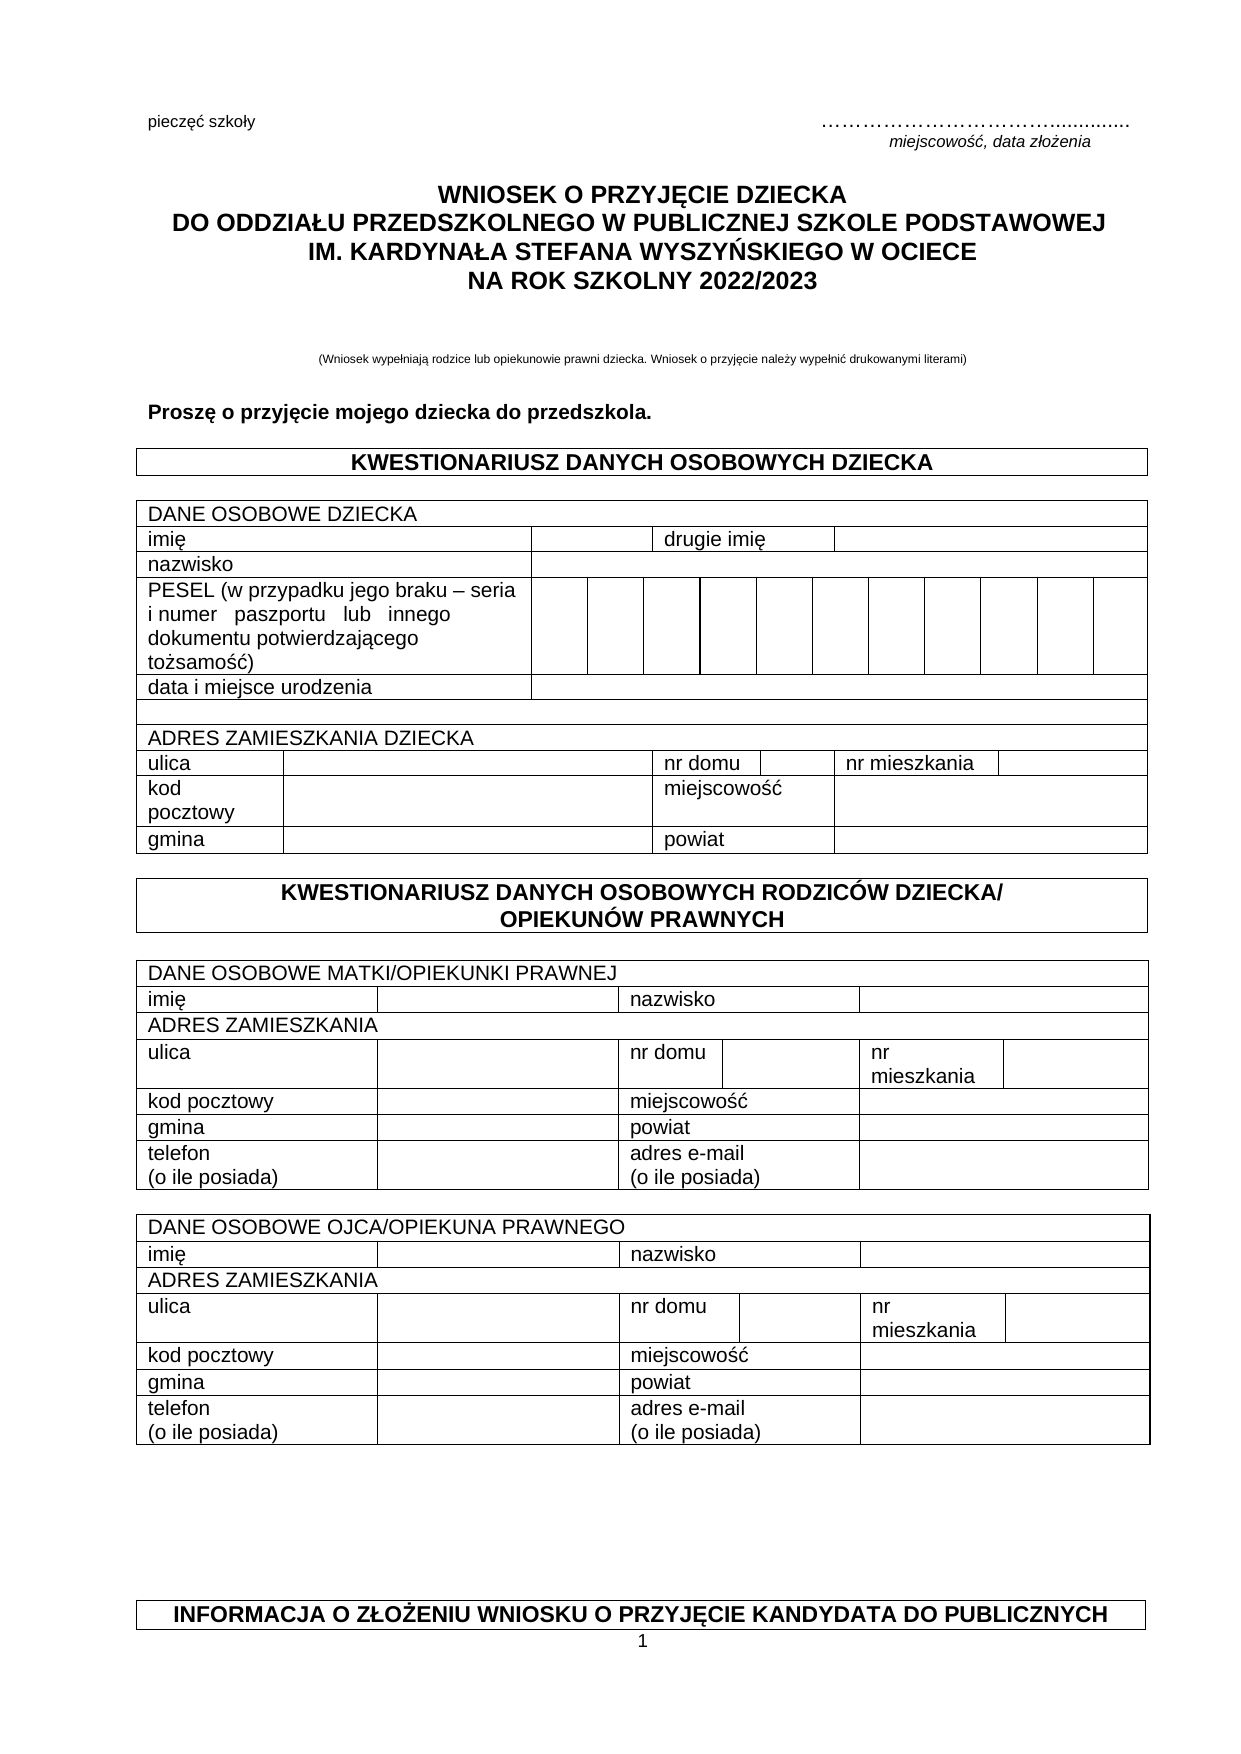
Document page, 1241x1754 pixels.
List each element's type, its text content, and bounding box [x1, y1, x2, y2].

table_cell [378, 987, 618, 1012]
table_cell gmina [137, 827, 283, 853]
table_cell imię [137, 527, 531, 551]
table_cell [378, 1141, 618, 1189]
table_cell ADRES ZAMIESZKANIA [137, 1268, 1149, 1293]
table_cell [532, 552, 1147, 577]
table_cell ulica [137, 1040, 377, 1087]
table_cell [861, 1343, 1149, 1368]
table_cell [860, 1141, 1148, 1189]
text WNIOSEK O PRZYJĘCIE DZIECKA [148, 180, 1137, 208]
table_cell miejscowość [620, 1343, 860, 1368]
table_cell kod pocztowy [137, 1343, 377, 1368]
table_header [137, 1601, 1145, 1629]
table_cell telefon (o ile posiada) [137, 1141, 377, 1189]
table_cell nr domu [619, 1040, 722, 1087]
table_cell nazwisko [619, 987, 859, 1012]
table_cell [378, 1115, 618, 1140]
table_cell [532, 578, 587, 673]
table_cell [378, 1089, 618, 1114]
table_cell powiat [620, 1370, 860, 1395]
table_cell imię [137, 1242, 377, 1267]
table_cell [532, 527, 652, 551]
table_header KWESTIONARIUSZ DANYCH OSOBOWYCH RODZICÓW DZIECKA/ OPIEKUNÓW PRAWNYCH [137, 879, 1147, 932]
table_cell [861, 1396, 1149, 1444]
table_cell kod pocztowy [137, 776, 283, 826]
table_cell adres e-mail (o ile posiada) [619, 1141, 859, 1189]
table_cell [1006, 1294, 1149, 1342]
table_cell [861, 1242, 1149, 1267]
table_cell [378, 1294, 619, 1342]
table_cell [835, 776, 1147, 826]
table_cell [740, 1294, 860, 1342]
table_cell nazwisko [620, 1242, 860, 1267]
table_header KWESTIONARIUSZ DANYCH OSOBOWYCH DZIECKA [137, 449, 1147, 475]
table_cell [981, 578, 1037, 673]
table_cell [284, 827, 652, 853]
table_cell [532, 675, 1147, 699]
table_cell nr mieszkania [860, 1040, 1003, 1087]
table_cell nr mieszkania [835, 751, 998, 775]
table_cell [860, 1115, 1148, 1140]
table_cell ulica [137, 751, 283, 775]
table_cell powiat [619, 1115, 859, 1140]
table_cell kod pocztowy [137, 1089, 377, 1114]
text pieczęć szkoły …………………………….............. [148, 108, 1137, 132]
table_cell [284, 751, 652, 775]
table_cell [761, 751, 834, 775]
table_cell [1038, 578, 1093, 673]
table_cell [378, 1370, 619, 1395]
table_header DANE OSOBOWE MATKI/OPIEKUNKI PRAWNEJ [137, 961, 1148, 986]
table_cell nr domu [653, 751, 760, 775]
table_cell powiat [653, 827, 834, 853]
table_cell gmina [137, 1370, 377, 1395]
table_cell [925, 578, 980, 673]
table_cell data i miejsce urodzenia [137, 675, 531, 699]
table_cell [813, 578, 868, 673]
text Proszę o przyjęcie mojego dziecka do przedszkola. [148, 400, 1137, 424]
table_cell [701, 578, 756, 673]
table_cell [588, 578, 643, 673]
table_cell ADRES ZAMIESZKANIA DZIECKA [137, 725, 1147, 750]
table_cell [137, 700, 1147, 724]
table_cell [378, 1242, 619, 1267]
table_cell miejscowość [619, 1089, 859, 1114]
table_cell PESEL (w przypadku jego braku – seria i numer paszportu lub innego dokumentu potwierdzającego tożsamość) [137, 578, 531, 673]
text (Wniosek wypełniają rodzice lub opiekunowie prawni dziecka. Wniosek o przyjęcie należy wypełnić drukowanymi literami) [148, 352, 1137, 376]
table_cell [861, 1370, 1149, 1395]
table_cell [860, 1089, 1148, 1114]
table_cell gmina [137, 1115, 377, 1140]
table_cell [1094, 578, 1147, 673]
text miejscowość, data złożenia [148, 132, 1137, 151]
table_cell [378, 1343, 619, 1368]
text DO ODDZIAŁU PRZEDSZKOLNEGO W PUBLICZNEJ SZKOLE PODSTAWOWEJ IM. KARDYNAŁA STEFANA WYSZYŃSKIEGO W OCIECE [148, 208, 1137, 266]
table_cell [284, 776, 652, 826]
table_cell nazwisko [137, 552, 531, 577]
table_cell [723, 1040, 859, 1087]
table_cell miejscowość [653, 776, 834, 826]
table_cell [757, 578, 812, 673]
table_cell ADRES ZAMIESZKANIA [137, 1013, 1148, 1038]
table_cell [860, 987, 1148, 1012]
table_cell nr domu [620, 1294, 739, 1342]
table_header DANE OSOBOWE OJCA/OPIEKUNA PRAWNEGO [137, 1215, 1149, 1241]
table_cell nr mieszkania [861, 1294, 1005, 1342]
table_cell [1004, 1040, 1148, 1087]
table_cell [835, 827, 1147, 853]
table_cell [378, 1396, 619, 1444]
table_cell drugie imię [653, 527, 834, 551]
table_cell [835, 527, 1147, 551]
table_cell adres e-mail (o ile posiada) [620, 1396, 860, 1444]
table_cell [869, 578, 924, 673]
table_cell [999, 751, 1147, 775]
text NA ROK SZKOLNY 2022/2023 [148, 266, 1137, 295]
table_cell ulica [137, 1294, 377, 1342]
table_cell telefon (o ile posiada) [137, 1396, 377, 1444]
table_cell [378, 1040, 618, 1087]
table_header DANE OSOBOWE DZIECKA [137, 501, 1147, 526]
table_cell imię [137, 987, 377, 1012]
table_cell [644, 578, 699, 673]
